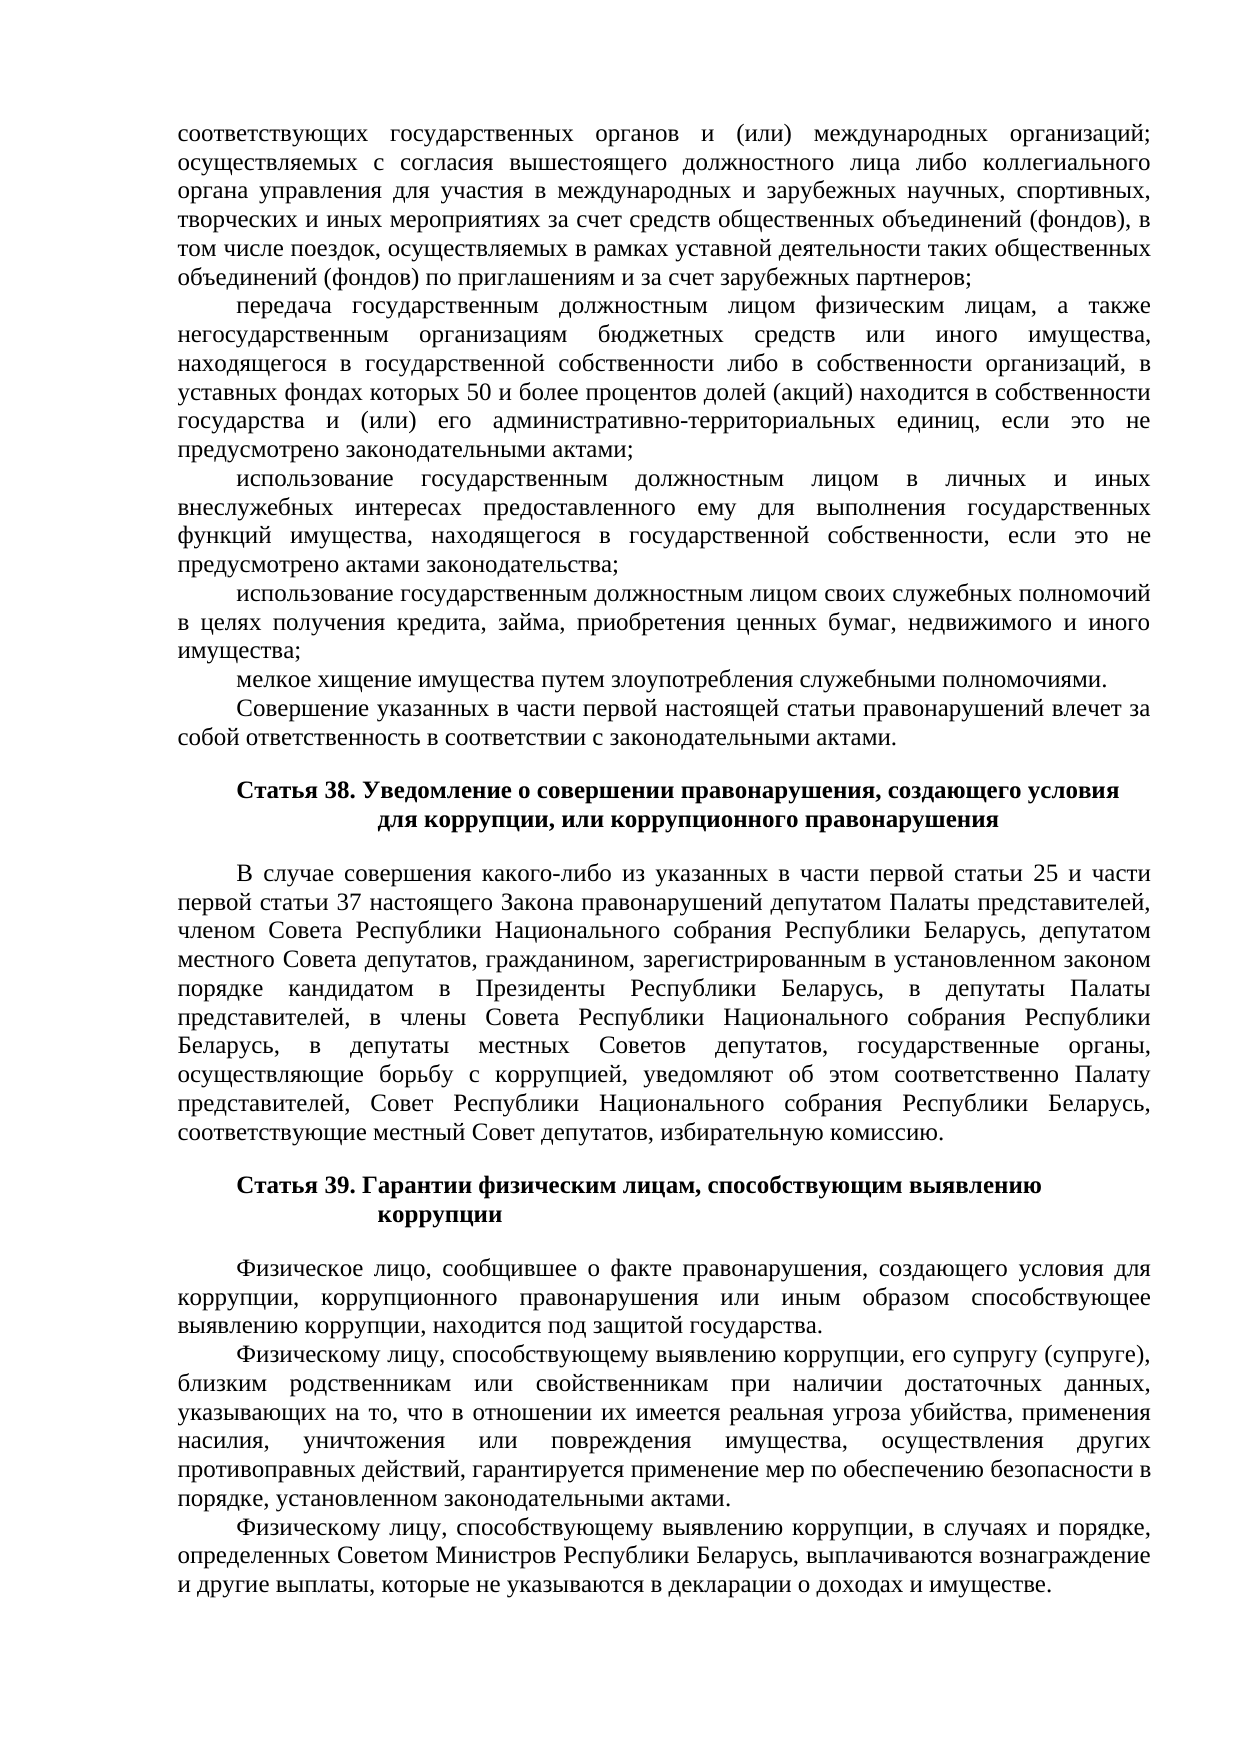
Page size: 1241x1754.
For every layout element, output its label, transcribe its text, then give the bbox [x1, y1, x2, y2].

text Статья 39. Гарантии физическим лицам, способствующим выявлению коррупции [236, 1171, 1152, 1228]
text В случае совершения какого-либо из указанных в части первой статьи 25 и части первой статьи 37 настоящего Закона правонарушений депутатом Палаты представителей, членом Совета Республики Национального собрания Республики Беларусь, депутатом местного Совета депутатов, гражданином, зарегистрированным в установленном законом порядке кандидатом в Президенты Республики Беларусь, в депутаты Палаты представителей, в члены Совета Республики Национального собрания Республики Беларусь, в депутаты местных Советов депутатов, государственные органы, осуществляющие борьбу с коррупцией, уведомляют об этом соответственно Палату представителей, Совет Республики Национального собрания Республики Беларусь, соответствующие местный Совет депутатов, избирательную комиссию. [177, 858, 1152, 1146]
text передача государственным должностным лицом физическим лицам, а также негосударственным организациям бюджетных средств или иного имущества, находящегося в государственной собственности либо в собственности организаций, в уставных фондах которых 50 и более процентов долей (акций) находится в собственности государства и (или) его административно-территориальных единиц, если это не предусмотрено законодательными актами; [177, 291, 1152, 463]
text Физическое лицо, сообщившее о факте правонарушения, создающего условия для коррупции, коррупционного правонарушения или иным образом способствующее выявлению коррупции, находится под защитой государства. [177, 1253, 1152, 1339]
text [177, 118, 1152, 291]
text Статья 38. Уведомление о совершении правонарушения, создающего условия для коррупции, или коррупционного правонарушения [236, 776, 1152, 833]
text Физическому лицу, способствующему выявлению коррупции, в случаях и порядке, определенных Советом Министров Республики Беларусь, выплачиваются вознаграждение и другие выплаты, которые не указываются в декларации о доходах и имуществе. [177, 1512, 1152, 1598]
text Физическому лицу, способствующему выявлению коррупции, его супругу (супруге), близким родственникам или свойственникам при наличии достаточных данных, указывающих на то, что в отношении их имеется реальная угроза убийства, применения насилия, уничтожения или повреждения имущества, осуществления других противоправных действий, гарантируется применение мер по обеспечению безопасности в порядке, установленном законодательными актами. [177, 1339, 1152, 1512]
text Совершение указанных в части первой настоящей статьи правонарушений влечет за собой ответственность в соответствии с законодательными актами. [177, 693, 1152, 751]
text использование государственным должностным лицом своих служебных полномочий в целях получения кредита, займа, приобретения ценных бумаг, недвижимого и иного имущества; [177, 578, 1152, 664]
text мелкое хищение имущества путем злоупотребления служебными полномочиями. [177, 664, 1152, 693]
text использование государственным должностным лицом в личных и иных внеслужебных интересах предоставленного ему для выполнения государственных функций имущества, находящегося в государственной собственности, если это не предусмотрено актами законодательства; [177, 463, 1152, 578]
